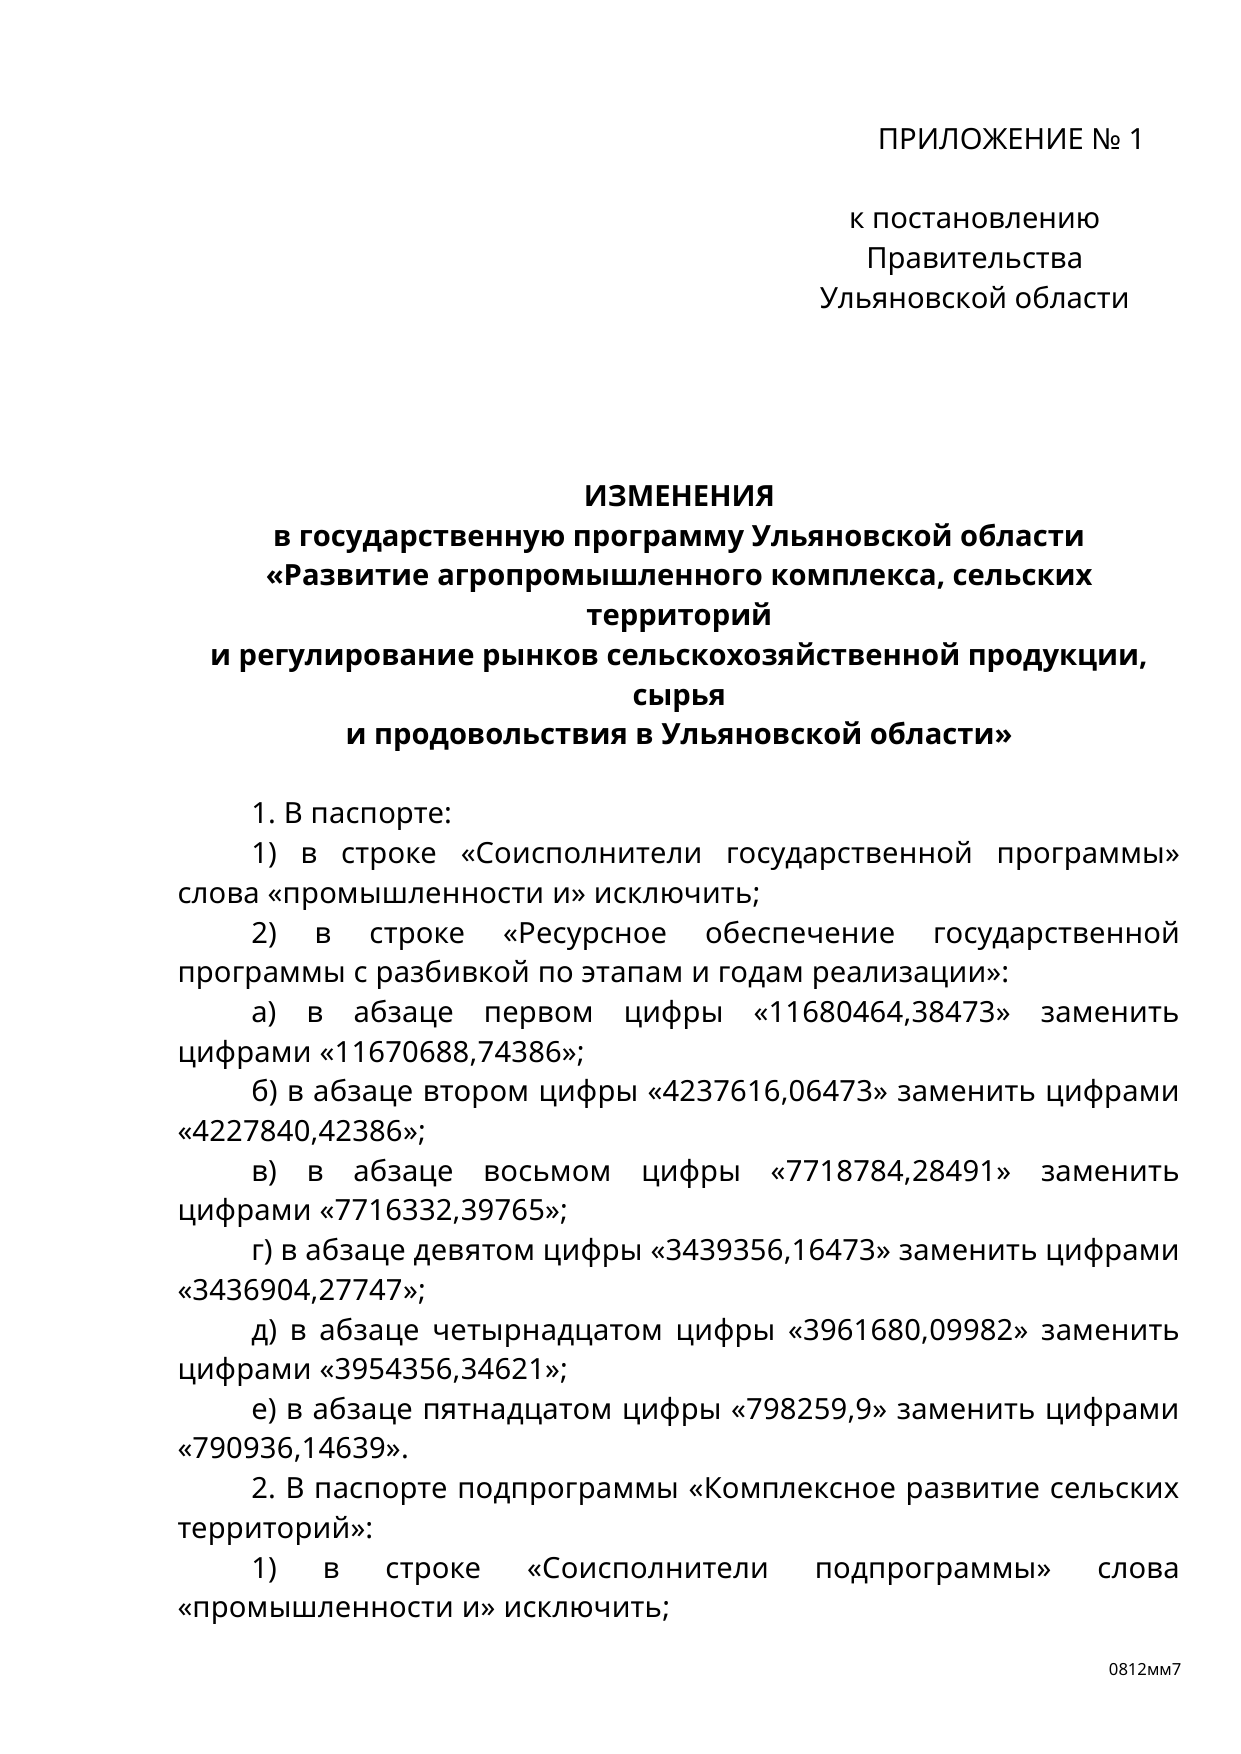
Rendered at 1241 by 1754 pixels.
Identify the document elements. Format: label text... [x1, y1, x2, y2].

text ИЗМЕНЕНИЯ [177, 475, 1181, 515]
text д) в абзаце четырнадцатом цифры «3961680,09982» заменить цифрами «3954356,34621»; [177, 1309, 1181, 1388]
text в государственную программу Ульяновской области [177, 515, 1181, 555]
text 1. В паспорте: [177, 793, 1181, 832]
text 1) в строке «Соисполнители подпрограммы» слова «промышленности и» исключить; [177, 1547, 1181, 1626]
text «Развитие агропромышленного комплекса, сельских территорий [177, 555, 1181, 634]
text в) в абзаце восьмом цифры «7718784,28491» заменить цифрами «7716332,39765»; [177, 1150, 1181, 1229]
text 2) в строке «Ресурсное обеспечение государственной программы с разбивкой по этапам и годам реализации»: [177, 912, 1181, 991]
text б) в абзаце втором цифры «4237616,06473» заменить цифрами «4227840,42386»; [177, 1071, 1181, 1150]
text 2. В паспорте подпрограммы «Комплексное развитие сельских территорий»: [177, 1467, 1181, 1547]
text е) в абзаце пятнадцатом цифры «798259,9» заменить цифрами «790936,14639». [177, 1388, 1181, 1467]
text 1) в строке «Соисполнители государственной программы» слова «промышленности и» исключить; [177, 832, 1181, 912]
text Ульяновской области [768, 277, 1181, 317]
text а) в абзаце первом цифры «11680464,38473» заменить цифрами «11670688,74386»; [177, 991, 1181, 1071]
text к постановлению Правительства [768, 197, 1181, 277]
text г) в абзаце девятом цифры «3439356,16473» заменить цифрами «3436904,27747»; [177, 1229, 1181, 1309]
text и регулирование рынков сельскохозяйственной продукции, сырья и продовольствия в Ульяновской области» [177, 634, 1181, 753]
text ПРИЛОЖЕНИЕ № 1 [768, 118, 1181, 158]
